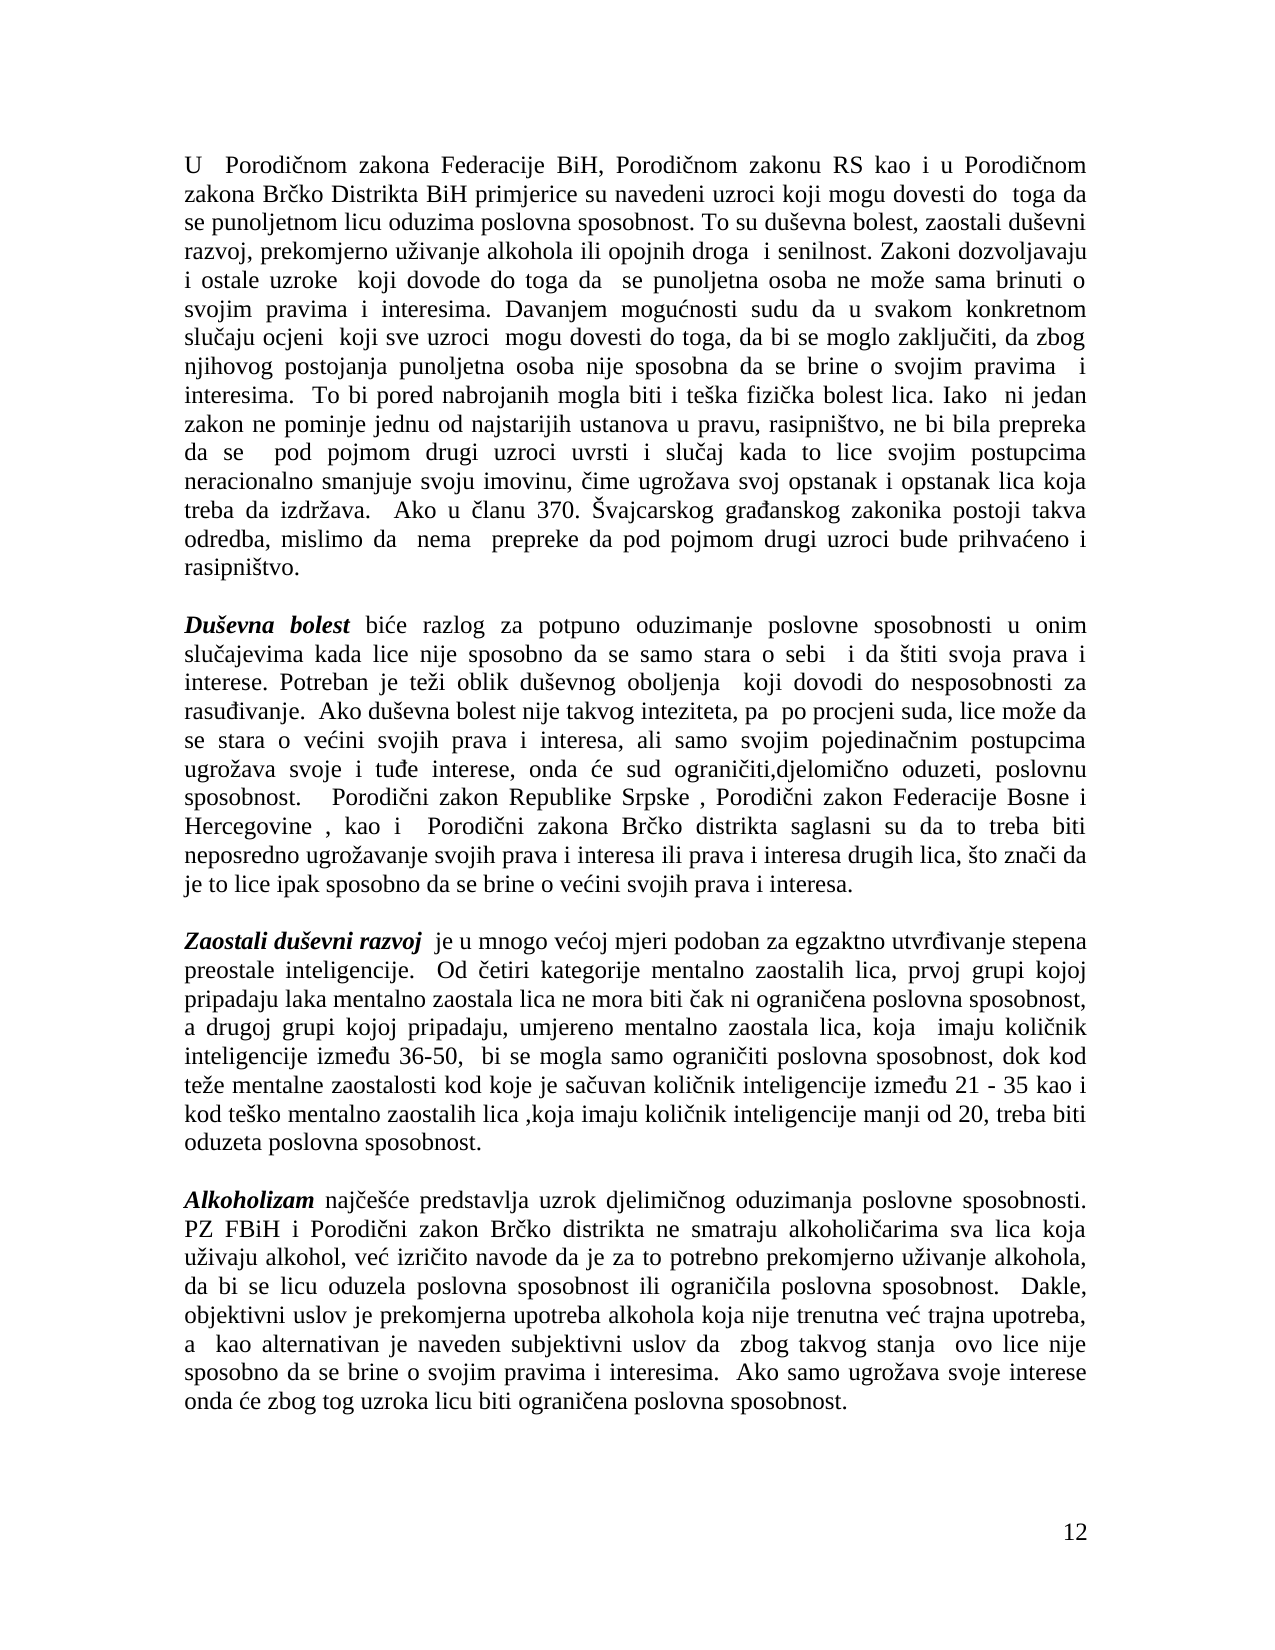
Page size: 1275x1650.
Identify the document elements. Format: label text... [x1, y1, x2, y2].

text Duševna bolest biće razlog za potpuno oduzimanje poslovne sposobnosti u onim slučajevima kada lice nije sposobno da se samo stara o sebi i da štiti svoja prava i interese. Potreban je teži oblik duševnog oboljenja koji dovodi do nesposobnosti za rasuđivanje. Ako duševna bolest nije takvog inteziteta, pa po procjeni suda, lice može da se stara o većini svojih prava i interesa, ali samo svojim pojedinačnim postupcima ugrožava svoje i tuđe interese, onda će sud ograničiti,djelomično oduzeti, poslovnu sposobnost. Porodični zakon Republike Srpske , Porodični zakon Federacije Bosne i Hercegovine , kao i Porodični zakona Brčko distrikta saglasni su da to treba biti neposredno ugrožavanje svojih prava i interesa ili prava i interesa drugih lica, što znači da je to lice ipak sposobno da se brine o većini svojih prava i interesa. [184, 610, 1087, 897]
text U Porodičnom zakona Federacije BiH, Porodičnom zakonu RS kao i u Porodičnom zakona Brčko Distrikta BiH primjerice su navedeni uzroci koji mogu dovesti do toga da se punoljetnom licu oduzima poslovna sposobnost. To su duševna bolest, zaostali duševni razvoj, prekomjerno uživanje alkohola ili opojnih droga i senilnost. Zakoni dozvoljavaju i ostale uzroke koji dovode do toga da se punoljetna osoba ne može sama brinuti o svojim pravima i interesima. Davanjem mogućnosti sudu da u svakom konkretnom slučaju ocjeni koji sve uzroci mogu dovesti do toga, da bi se moglo zaključiti, da zbog njihovog postojanja punoljetna osoba nije sposobna da se brine o svojim pravima i interesima. To bi pored nabrojanih mogla biti i teška fizička bolest lica. Iako ni jedan zakon ne pominje jednu od najstarijih ustanova u pravu, rasipništvo, ne bi bila prepreka da se pod pojmom drugi uzroci uvrsti i slučaj kada to lice svojim postupcima neracionalno smanjuje svoju imovinu, čime ugrožava svoj opstanak i opstanak lica koja treba da izdržava. Ako u članu 370. Švajcarskog građanskog zakonika postoji takva odredba, mislimo da nema prepreke da pod pojmom drugi uzroci bude prihvaćeno i rasipništvo. [184, 150, 1087, 581]
text Zaostali duševni razvoj je u mnogo većoj mjeri podoban za egzaktno utvrđivanje stepena preostale inteligencije. Od četiri kategorije mentalno zaostalih lica, prvoj grupi kojoj pripadaju laka mentalno zaostala lica ne mora biti čak ni ograničena poslovna sposobnost, a drugoj grupi kojoj pripadaju, umjereno mentalno zaostala lica, koja imaju količnik inteligencije između 36-50, bi se mogla samo ograničiti poslovna sposobnost, dok kod teže mentalne zaostalosti kod koje je sačuvan količnik inteligencije između 21 - 35 kao i kod teško mentalno zaostalih lica ,koja imaju količnik inteligencije manji od 20, treba biti oduzeta poslovna sposobnost. [184, 926, 1087, 1156]
text Alkoholizam najčešće predstavlja uzrok djelimičnog oduzimanja poslovne sposobnosti. PZ FBiH i Porodični zakon Brčko distrikta ne smatraju alkoholičarima sva lica koja uživaju alkohol, već izričito navode da je za to potrebno prekomjerno uživanje alkohola, da bi se licu oduzela poslovna sposobnost ili ograničila poslovna sposobnost. Dakle, objektivni uslov je prekomjerna upotreba alkohola koja nije trenutna već trajna upotreba, a kao alternativan je naveden subjektivni uslov da zbog takvog stanja ovo lice nije sposobno da se brine o svojim pravima i interesima. Ako samo ugrožava svoje interese onda će zbog tog uzroka licu biti ograničena poslovna sposobnost. [184, 1185, 1087, 1415]
